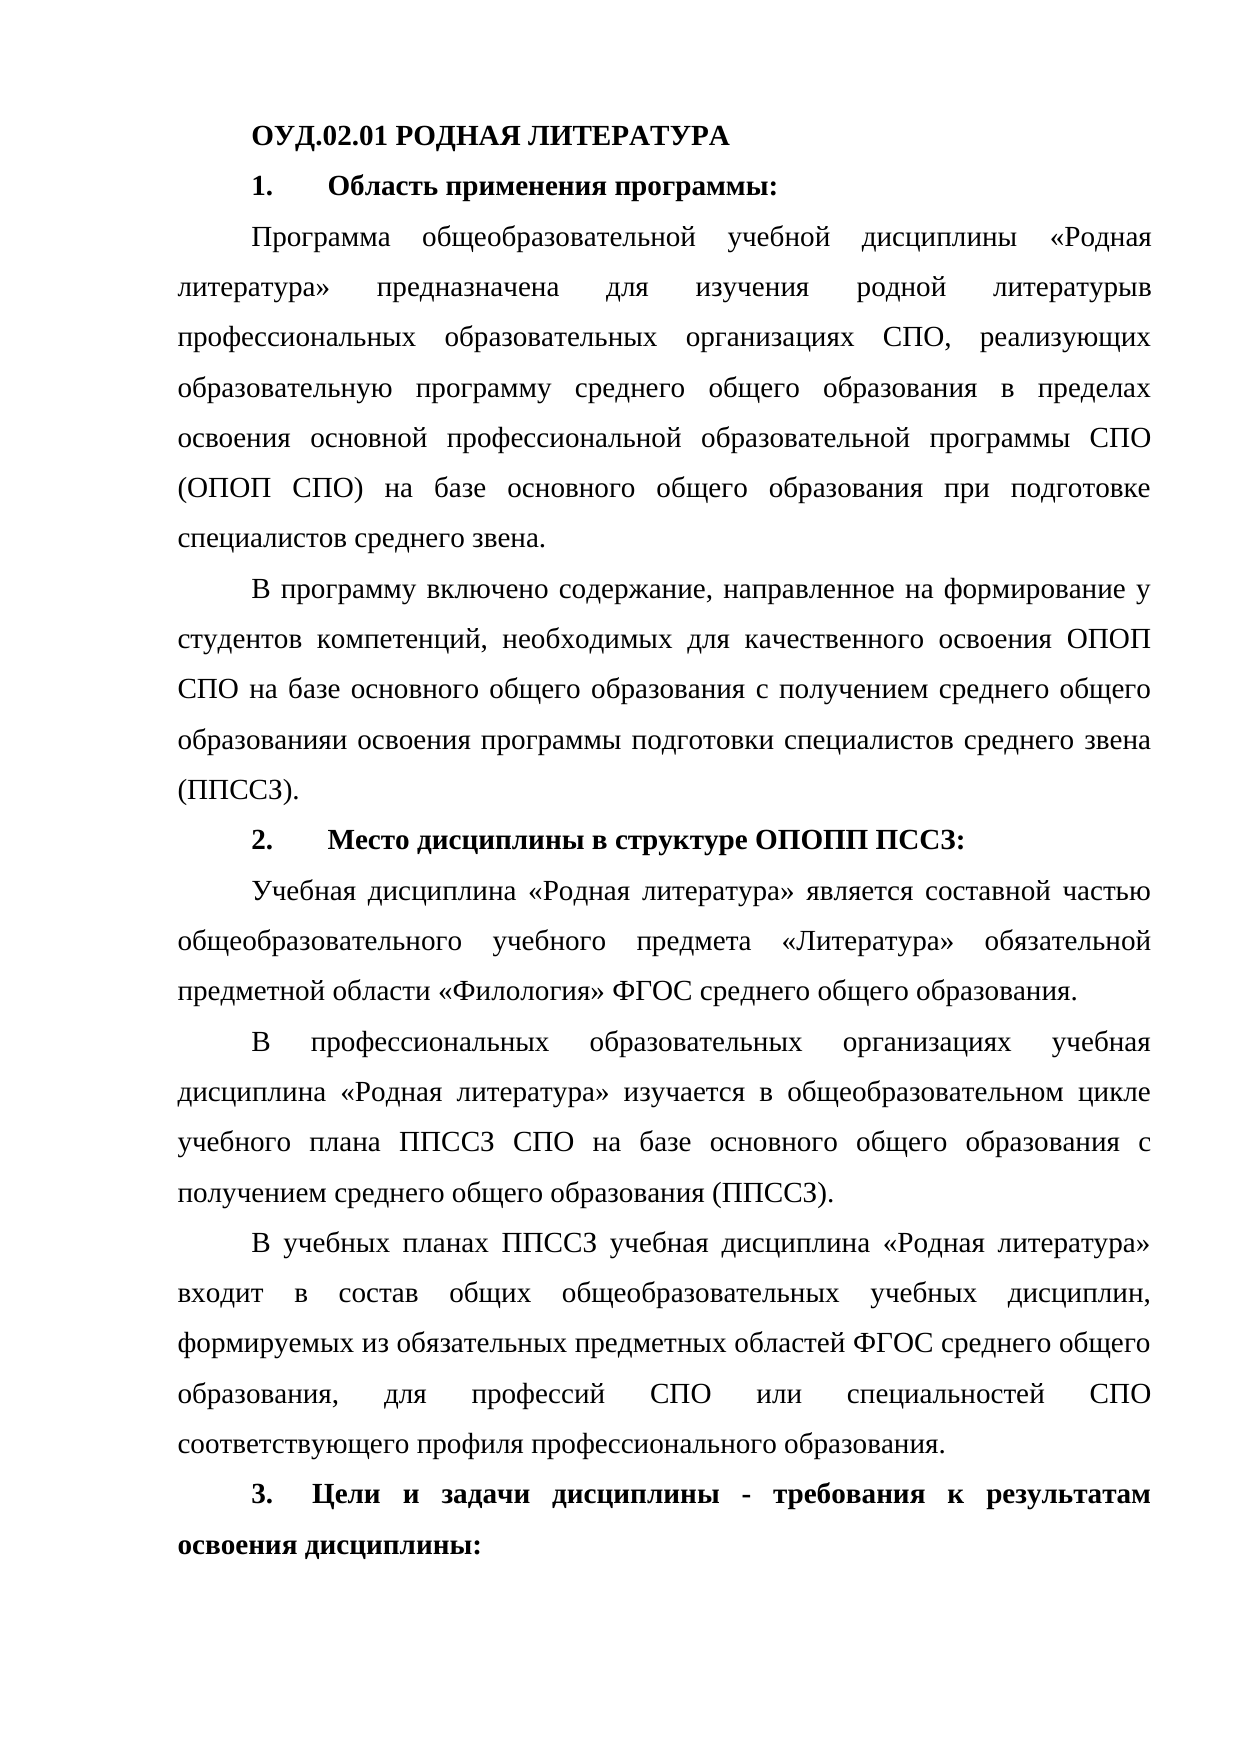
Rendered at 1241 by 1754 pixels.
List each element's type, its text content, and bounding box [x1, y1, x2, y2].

subtitle Место дисциплины в структуре ОПОПП ПССЗ: [177, 822, 1152, 856]
subtitle Область применения программы: [177, 168, 1152, 202]
subtitle ОУД.02.01 РОДНАЯ ЛИТЕРАТУРА [177, 118, 1152, 152]
list В программу включено содержание, направленное на формирование у студентов компетенций, необходимых для качественного освоения ОПОП СПО на базе основного общего образования с получением среднего общего образованияи освоения программы подготовки специалистов среднего звена (ППССЗ). [177, 571, 1152, 806]
text В учебных планах ППССЗ учебная дисциплина «Родная литература» входит в состав общих общеобразовательных учебных дисциплин, формируемых из обязательных предметных областей ФГОС среднего общего образования, для профессий СПО или специальностей СПО соответствующего профиля профессионального образования. [177, 1225, 1152, 1460]
subtitle Цели и задачи дисциплины - требования к результатам освоения дисциплины: [177, 1477, 1152, 1560]
text В профессиональных образовательных организациях учебная дисциплина «Родная литература» изучается в общеобразовательном цикле учебного плана ППССЗ СПО на базе основного общего образования с получением среднего общего образования (ППССЗ). [177, 1024, 1152, 1208]
list Программа общеобразовательной учебной дисциплины «Родная литература» предназначена для изучения родной литературыв профессиональных образовательных организациях СПО, реализующих образовательную программу среднего общего образования в пределах освоения основной профессиональной образовательной программы СПО (ОПОП СПО) на базе основного общего образования при подготовке специалистов среднего звена. [177, 219, 1152, 554]
text Учебная дисциплина «Родная литература» является составной частью общеобразовательного учебного предмета «Литература» обязательной предметной области «Филология» ФГОС среднего общего образования. [177, 873, 1152, 1007]
